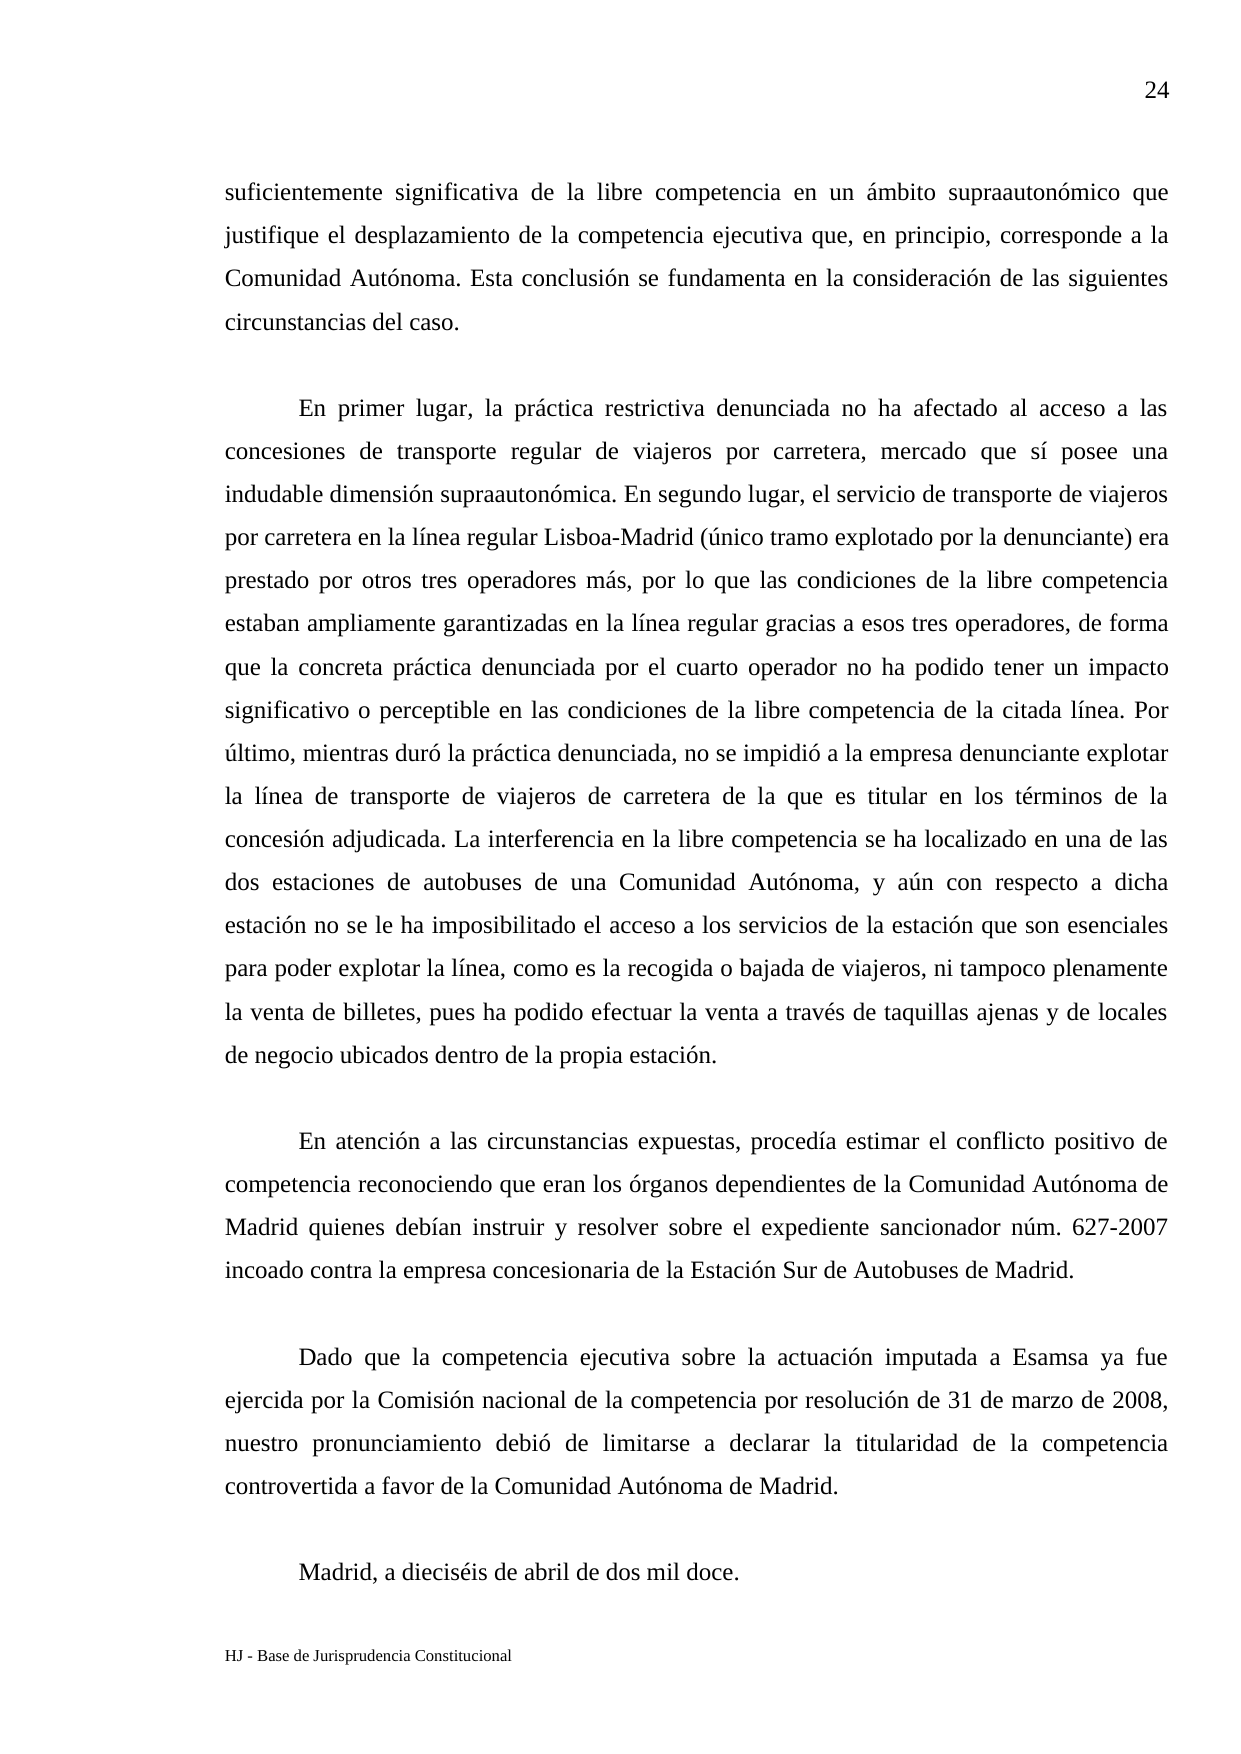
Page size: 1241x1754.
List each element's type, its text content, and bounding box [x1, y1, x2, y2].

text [224, 177, 1169, 335]
text En primer lugar, la práctica restrictiva denunciada no ha afectado al acceso a las concesiones de transporte regular de viajeros por carretera, mercado que sí posee una indudable dimensión supraautonómica. En segundo lugar, el servicio de transporte de viajeros por carretera en la línea regular Lisboa-Madrid (único tramo explotado por la denunciante) era prestado por otros tres operadores más, por lo que las condiciones de la libre competencia estaban ampliamente garantizadas en la línea regular gracias a esos tres operadores, de forma que la concreta práctica denunciada por el cuarto operador no ha podido tener un impacto significativo o perceptible en las condiciones de la libre competencia de la citada línea. Por último, mientras duró la práctica denunciada, no se impidió a la empresa denunciante explotar la línea de transporte de viajeros de carretera de la que es titular en los términos de la concesión adjudicada. La interferencia en la libre competencia se ha localizado en una de las dos estaciones de autobuses de una Comunidad Autónoma, y aún con respecto a dicha estación no se le ha imposibilitado el acceso a los servicios de la estación que son esenciales para poder explotar la línea, como es la recogida o bajada de viajeros, ni tampoco plenamente la venta de billetes, pues ha podido efectuar la venta a través de taquillas ajenas y de locales de negocio ubicados dentro de la propia estación. [224, 393, 1169, 1068]
text Madrid, a dieciséis de abril de dos mil doce. [224, 1557, 1169, 1586]
text En atención a las circunstancias expuestas, procedía estimar el conflicto positivo de competencia reconociendo que eran los órganos dependientes de la Comunidad Autónoma de Madrid quienes debían instruir y resolver sobre el expediente sancionador núm. 627-2007 incoado contra la empresa concesionaria de la Estación Sur de Autobuses de Madrid. [224, 1126, 1169, 1284]
text Dado que la competencia ejecutiva sobre la actuación imputada a Esamsa ya fue ejercida por la Comisión nacional de la competencia por resolución de 31 de marzo de 2008, nuestro pronunciamiento debió de limitarse a declarar la titularidad de la competencia controvertida a favor de la Comunidad Autónoma de Madrid. [224, 1342, 1169, 1500]
